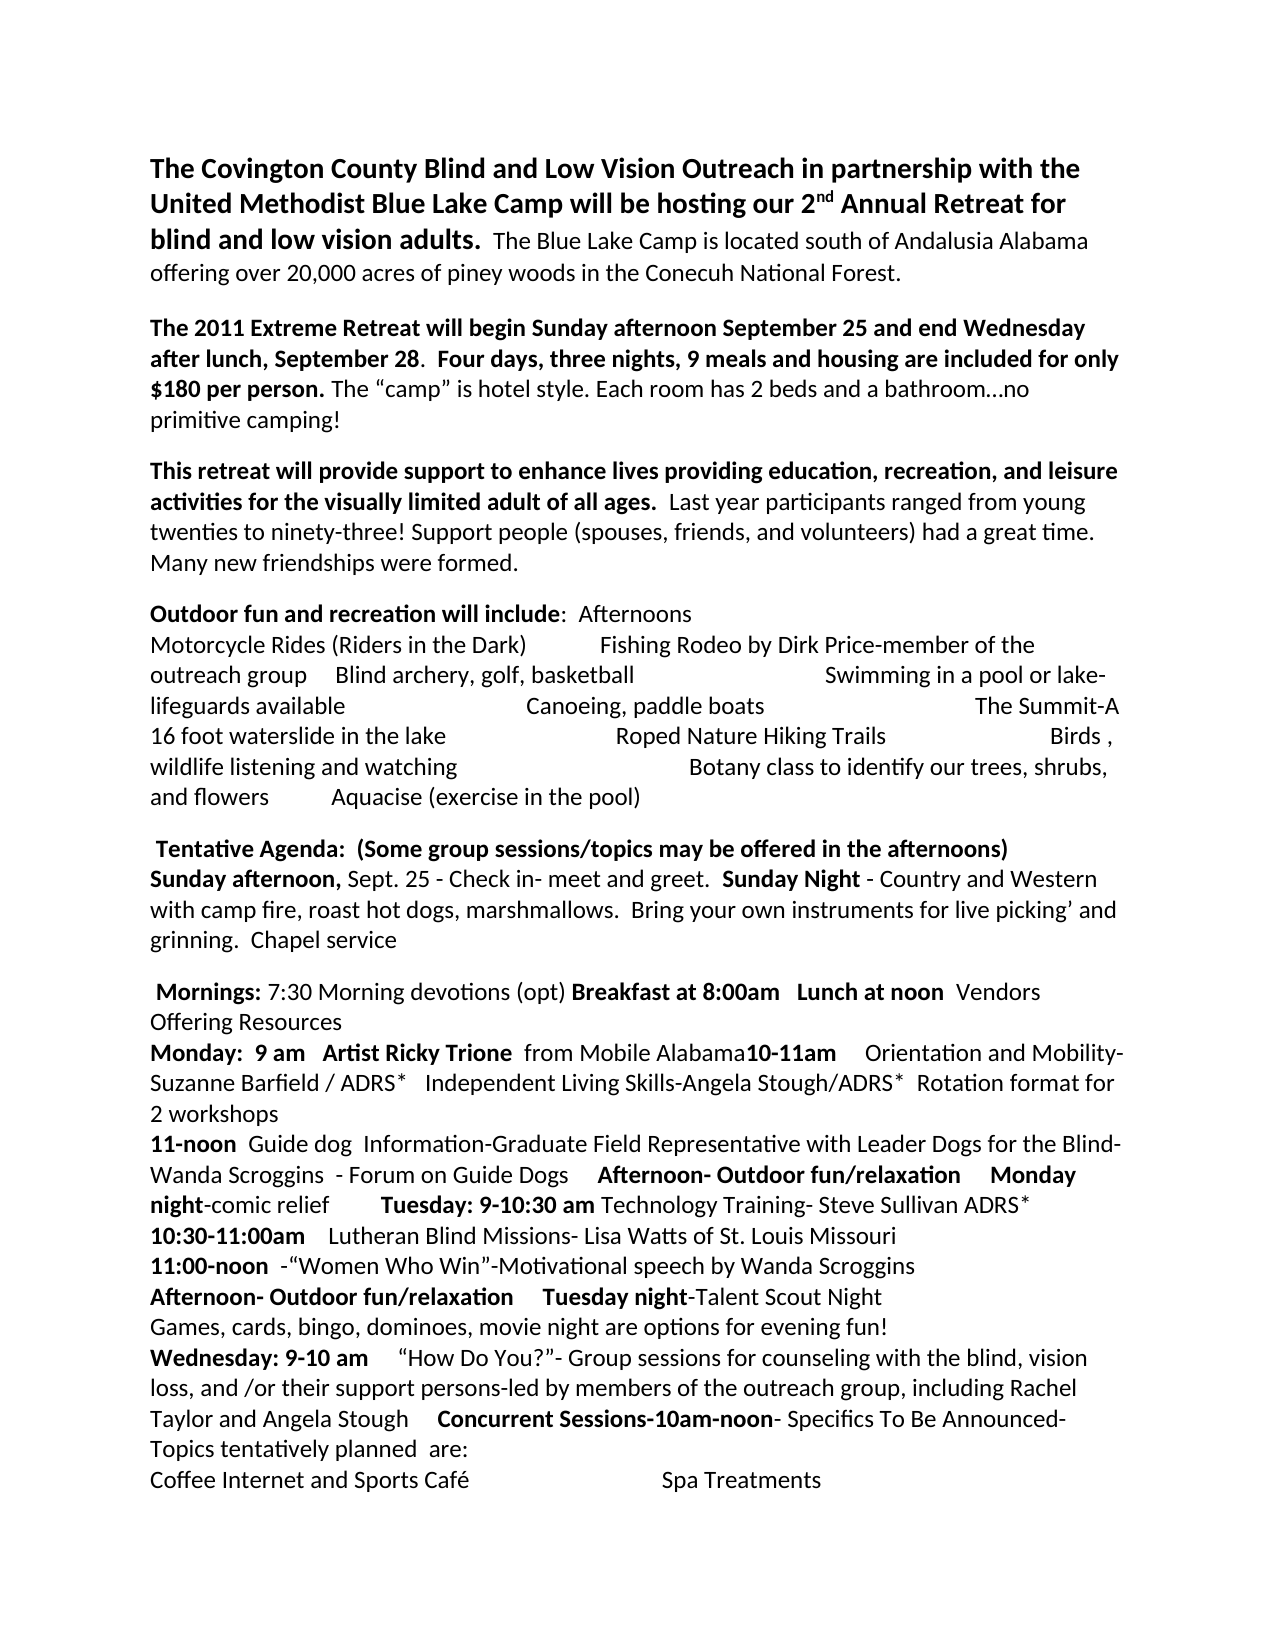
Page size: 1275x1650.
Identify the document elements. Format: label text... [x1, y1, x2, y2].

text The Covington County Blind and Low Vision Outreach in partnership with the United Methodist Blue Lake Camp will be hosting our 2nd Annual Retreat for blind and low vision adults. The Blue Lake Camp is located south of Andalusia Alabama offering over 20,000 acres of piney woods in the Conecuh National Forest. [150, 150, 1125, 287]
text This retreat will provide support to enhance lives providing education, recreation, and leisure activities for the visually limited adult of all ages. Last year participants ranged from young twenties to ninety-three! Support people (spouses, friends, and volunteers) had a great time. Many new friendships were formed. [150, 455, 1125, 577]
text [150, 976, 1125, 1494]
text Outdoor fun and recreation will include: Afternoons Motorcycle Rides (Riders in the Dark) Fishing Rodeo by Dirk Price-member of the outreach group Blind archery, golf, basketball Swimming in a pool or lake-lifeguards available Canoeing, paddle boats The Summit-A 16 foot waterslide in the lake Roped Nature Hiking Trails Birds , wildlife listening and watching Botany class to identify our trees, shrubs, and flowers Aquacise (exercise in the pool) [150, 598, 1125, 812]
text The 2011 Extreme Retreat will begin Sunday afternoon September 25 and end Wednesday after lunch, September 28. Four days, three nights, 9 meals and housing are included for only $180 per person. The “camp” is hotel style. Each room has 2 beds and a bathroom…no primitive camping! [150, 312, 1125, 434]
text Tentative Agenda: (Some group sessions/topics may be offered in the afternoons) Sunday afternoon, Sept. 25 - Check in- meet and greet. Sunday Night - Country and Western with camp fire, roast hot dogs, marshmallows. Bring your own instruments for live picking’ and grinning. Chapel service [150, 833, 1125, 955]
